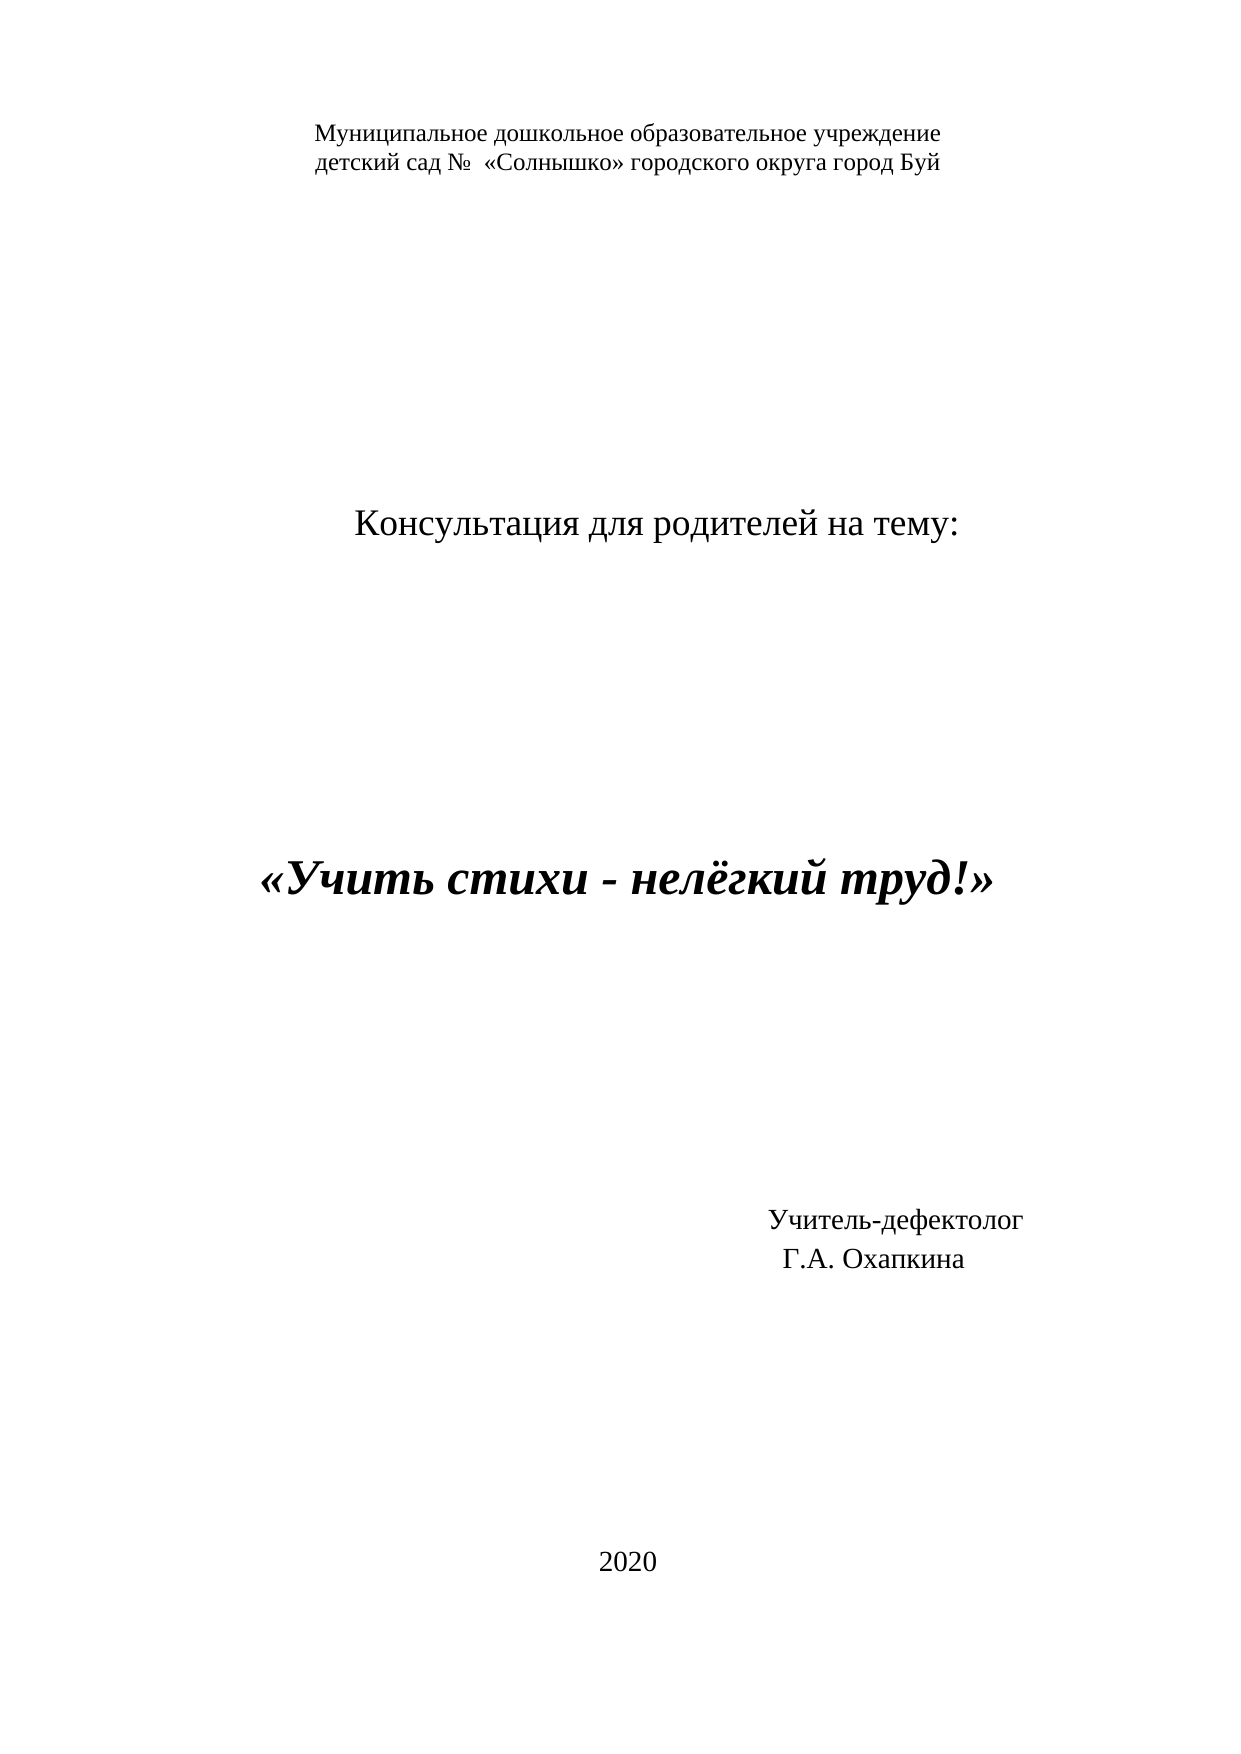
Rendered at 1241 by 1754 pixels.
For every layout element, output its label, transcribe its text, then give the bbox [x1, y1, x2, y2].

text Учитель-дефектолог [103, 1202, 1152, 1236]
text «Учить стихи - нелёгкий труд!» [103, 848, 1152, 905]
text детский сад № «Солнышко» городского округа город Буй [103, 147, 1152, 176]
text 2020 [103, 1544, 1152, 1577]
text Г.А. Охапкина [103, 1241, 1152, 1274]
text Консультация для родителей на тему: [103, 501, 1152, 544]
text Муниципальное дошкольное образовательное учреждение [103, 118, 1152, 147]
